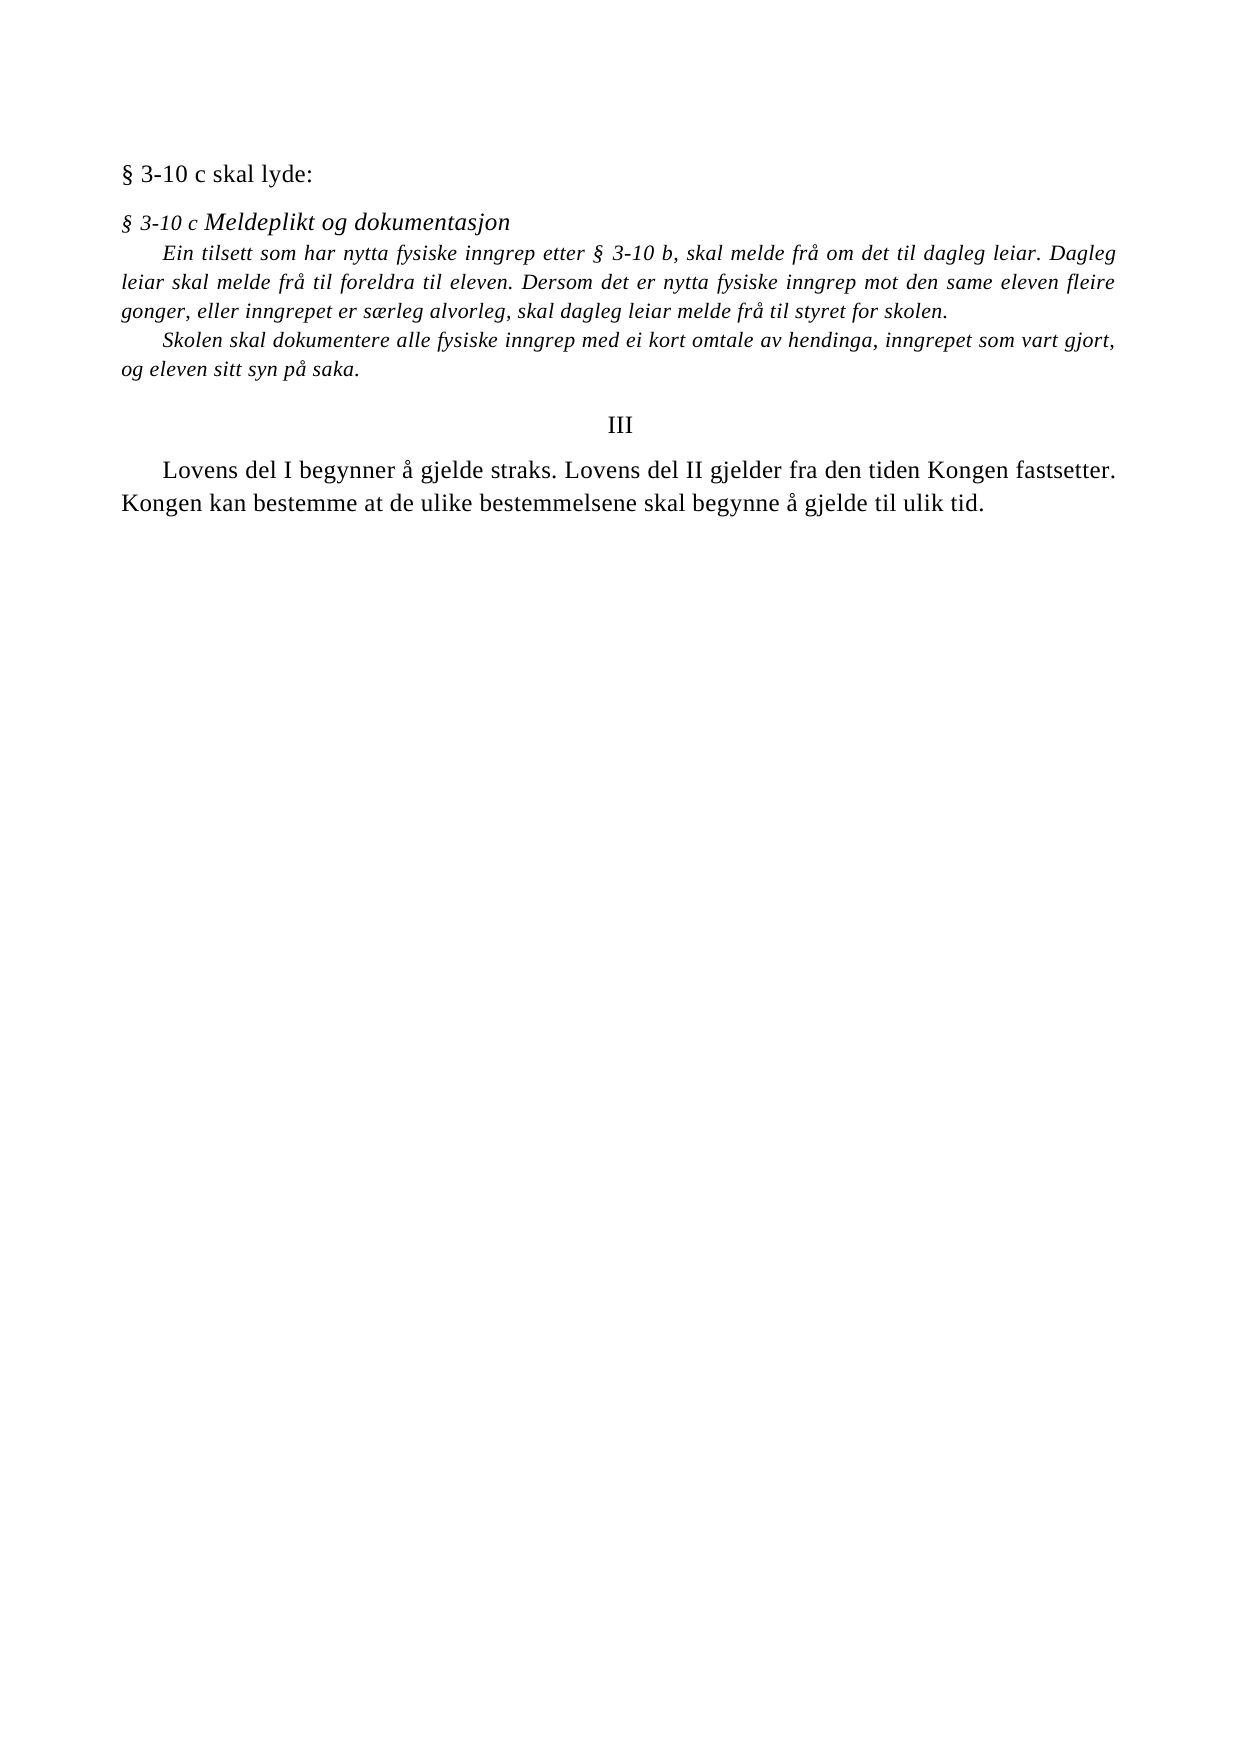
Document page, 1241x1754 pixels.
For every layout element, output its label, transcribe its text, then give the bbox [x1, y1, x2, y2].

text § 3-10 c skal lyde: [121, 159, 1119, 188]
text Skolen skal dokumentere alle fysiske inngrep med ei kort omtale av hendinga, inngrepet som vart gjort, og eleven sitt syn på saka. [121, 327, 1119, 381]
text § 3-10 c Meldeplikt og dokumentasjon [121, 207, 1119, 236]
text Ein tilsett som har nytta fysiske inngrep etter § 3-10 b, skal melde frå om det til dagleg leiar. Dagleg leiar skal melde frå til foreldra til eleven. Dersom det er nytta fysiske inngrep mot den same eleven fleire gonger, eller inngrepet er særleg alvorleg, skal dagleg leiar melde frå til styret for skolen. [121, 240, 1119, 323]
text Lovens del I begynner å gjelde straks. Lovens del II gjelder fra den tiden Kongen fastsetter. Kongen kan bestemme at de ulike bestemmelsene skal begynne å gjelde til ulik tid. [121, 455, 1119, 517]
text III [121, 410, 1119, 438]
